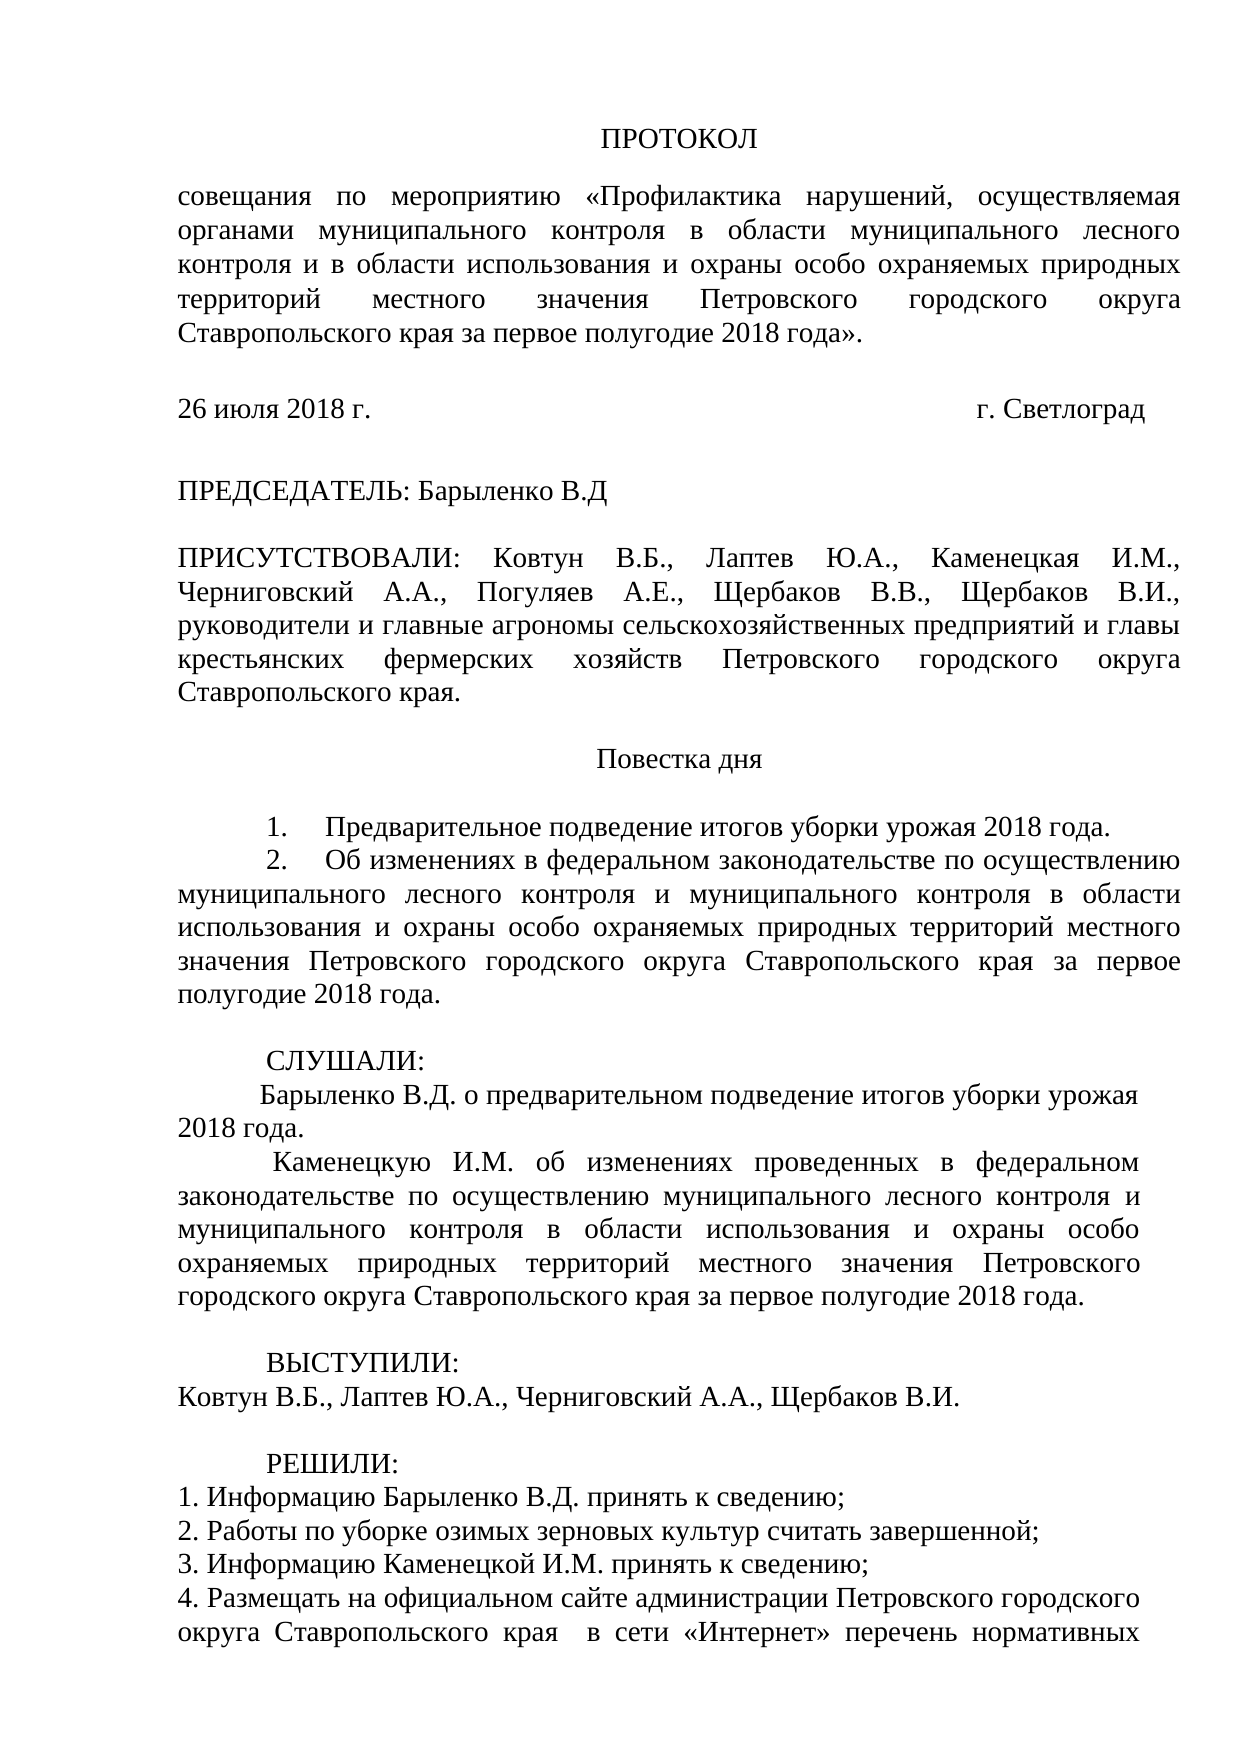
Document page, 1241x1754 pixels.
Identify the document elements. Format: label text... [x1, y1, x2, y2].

text ПРОТОКОЛ [177, 128, 1181, 153]
text ПРЕДСЕДАТЕЛЬ: Барыленко В.Д [177, 473, 1181, 507]
text 26 июля 2018 г. г. Светлоград [177, 398, 1181, 423]
table_header СЛУШАЛИ: Барыленко В.Д. о предварительном подведение итогов уборки урожая 2018 года. Каменецкую И.М. об изменениях проведенных в федеральном законодательстве по осуществлению муниципального лесного контроля и муниципального контроля в области использования и охраны особо охраняемых природных территорий местного значения Петровского городского округа Ставропольского края за первое полугодие 2018 года. [166, 1044, 1152, 1312]
list Об изменениях в федеральном законодательстве по осуществлению муниципального лесного контроля и муниципального контроля в области использования и охраны особо охраняемых природных территорий местного значения Петровского городского округа Ставропольского края за первое полугодие 2018 года. [177, 842, 1181, 1010]
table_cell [166, 1312, 1152, 1647]
text совещания по мероприятию «Профилактика нарушений, осуществляемая органами муниципального контроля в области муниципального лесного контроля и в области использования и охраны особо охраняемых природных территорий местного значения Петровского городского округа Ставропольского края за первое полугодие 2018 года». [177, 178, 1181, 348]
text Присутствовали: Ковтун В.Б., Лаптев Ю.А., Каменецкая И.М., Черниговский А.А., Погуляев А.Е., Щербаков В.В., Щербаков В.И., руководители и главные агрономы сельскохозяйственных предприятий и главы крестьянских фермерских хозяйств Петровского городского округа Ставропольского края. [177, 540, 1181, 708]
list Предварительное подведение итогов уборки урожая 2018 года. [177, 809, 1181, 842]
text Повестка дня [177, 742, 1181, 775]
